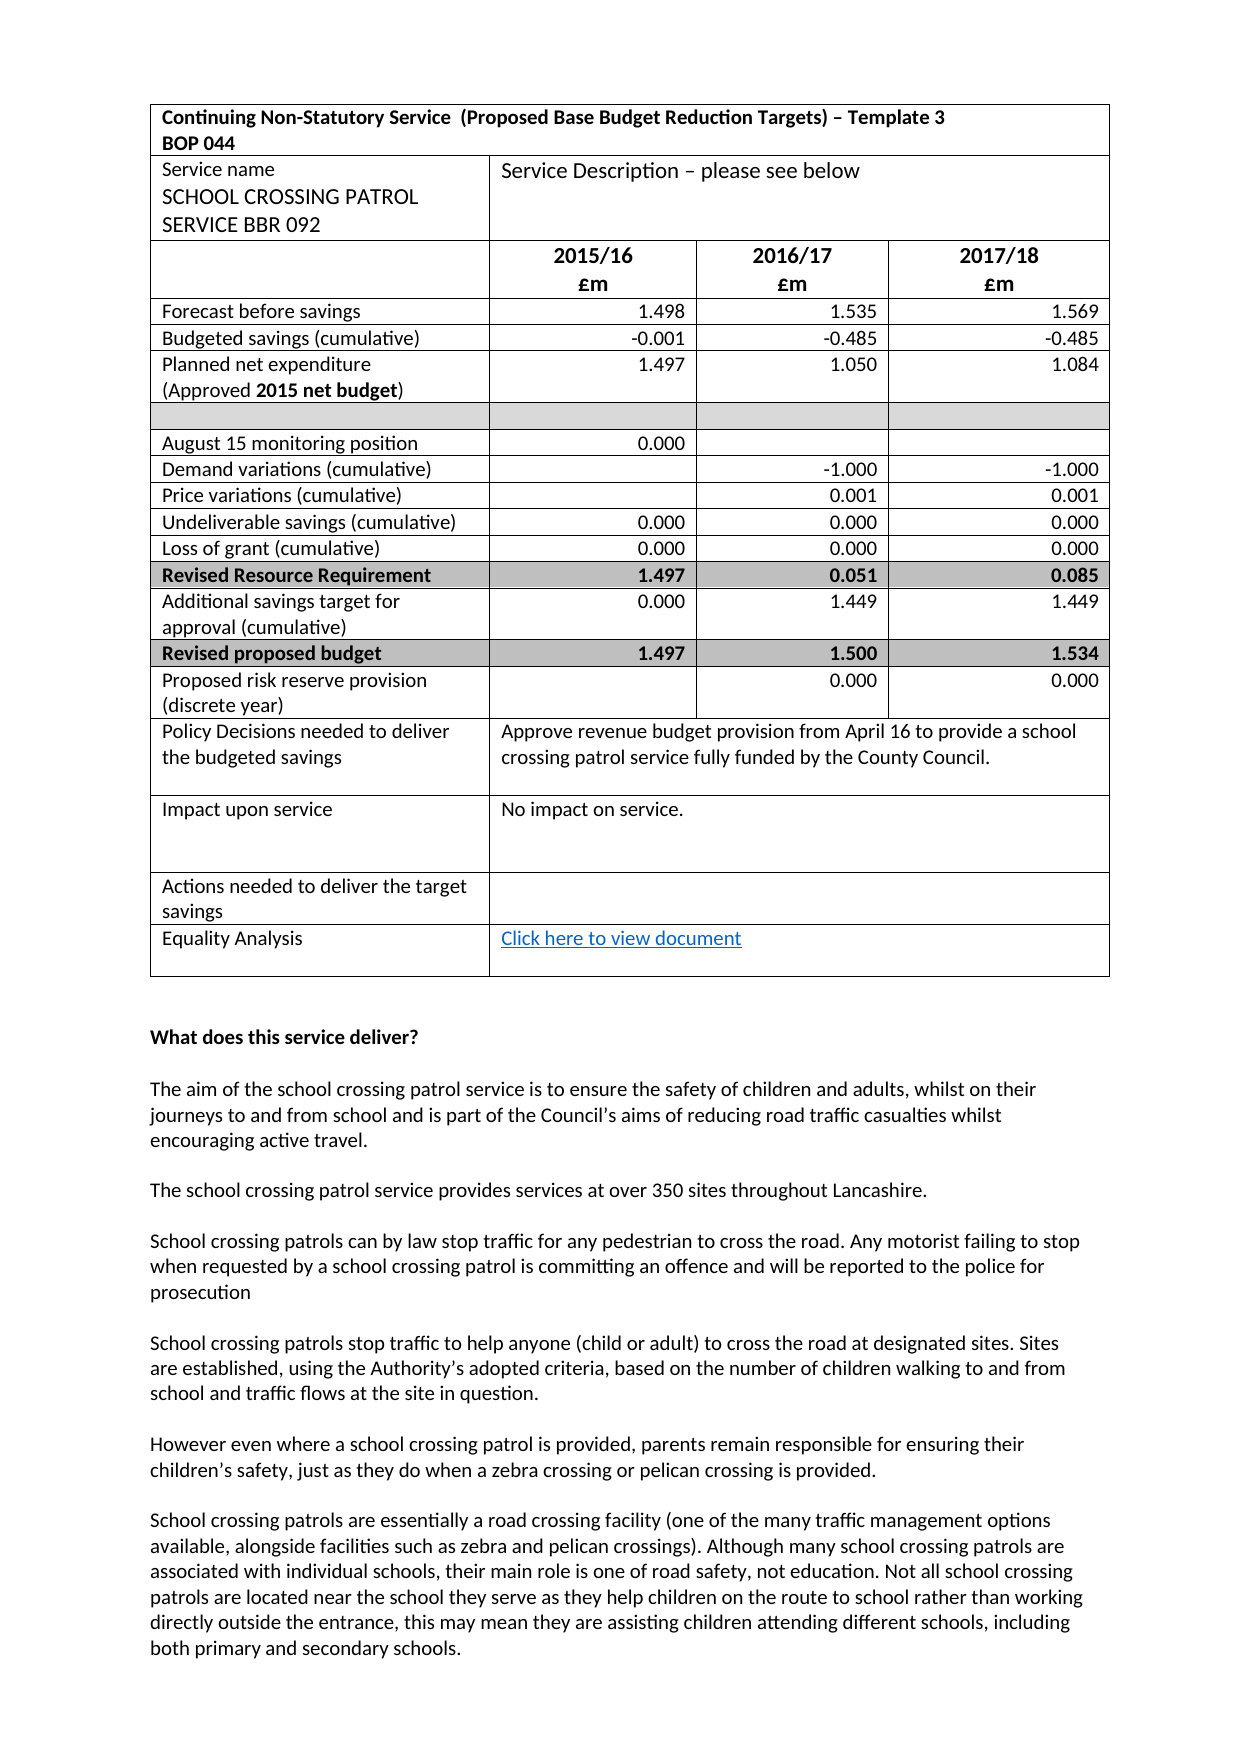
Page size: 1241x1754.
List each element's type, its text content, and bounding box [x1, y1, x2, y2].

table_cell 1.497 [490, 640, 696, 666]
table_cell [697, 430, 888, 455]
table_cell No impact on service. [490, 796, 1109, 872]
table_cell -1.000 [889, 456, 1109, 482]
table_cell 1.084 [889, 351, 1109, 402]
text However even where a school crossing patrol is provided, parents remain responsible for ensuring their children’s safety, just as they do when a zebra crossing or pelican crossing is provided. [150, 1431, 1090, 1482]
table_cell -0.485 [889, 325, 1109, 350]
table_cell Proposed risk reserve provision (discrete year) [151, 667, 489, 718]
table_cell -0.485 [697, 325, 888, 350]
table_cell £m [697, 270, 888, 297]
table_cell Revised Resource Requirement [151, 562, 489, 587]
table_cell 0.001 [889, 483, 1109, 508]
table_cell 1.569 [889, 299, 1109, 324]
table_cell Actions needed to deliver the target savings [151, 873, 489, 924]
table_cell Budgeted savings (cumulative) [151, 325, 489, 350]
table_cell 0.000 [697, 667, 888, 718]
table_cell Equality Analysis [151, 925, 489, 976]
table_cell Revised proposed budget [151, 640, 489, 666]
table_cell 0.000 [697, 509, 888, 534]
table_cell August 15 monitoring position [151, 430, 489, 455]
table_cell Click here to view document [490, 925, 1109, 976]
table_cell [889, 403, 1109, 429]
table_cell [490, 873, 1109, 924]
table_cell Forecast before savings [151, 299, 489, 324]
table_cell [697, 403, 888, 429]
table_cell 2017/18 [889, 241, 1109, 269]
text School crossing patrols can by law stop traffic for any pedestrian to cross the road. Any motorist failing to stop when requested by a school crossing patrol is committing an offence and will be reported to the police for prosecution [150, 1228, 1090, 1304]
table_cell Policy Decisions needed to deliver the budgeted savings [151, 719, 489, 795]
table_cell 1.449 [697, 589, 888, 639]
text School crossing patrols are essentially a road crossing facility (one of the many traffic management options available, alongside facilities such as zebra and pelican crossings). Although many school crossing patrols are associated with individual schools, their main role is one of road safety, not education. Not all school crossing patrols are located near the school they serve as they help children on the route to school rather than working directly outside the entrance, this may mean they are assisting children attending different schools, including both primary and secondary schools. [150, 1508, 1090, 1660]
text School crossing patrols stop traffic to help anyone (child or adult) to cross the road at designated sites. Sites are established, using the Authority’s adopted criteria, based on the number of children walking to and from school and traffic flows at the site in question. [150, 1330, 1090, 1406]
table_cell £m [490, 270, 696, 297]
table_cell 1.498 [490, 299, 696, 324]
table_cell -0.001 [490, 325, 696, 350]
table_cell 0.000 [889, 509, 1109, 534]
table_cell 1.050 [697, 351, 888, 402]
text What does this service deliver? [150, 1024, 1090, 1049]
table_cell -1.000 [697, 456, 888, 482]
table_cell 1.497 [490, 351, 696, 402]
table_cell Impact upon service [151, 796, 489, 872]
table_cell 2016/17 [697, 241, 888, 269]
table_cell Additional savings target for approval (cumulative) [151, 589, 489, 639]
table_cell Approve revenue budget provision from April 16 to provide a school crossing patrol service fully funded by the County Council. [490, 719, 1109, 795]
table_cell 0.000 [889, 536, 1109, 561]
table_cell [490, 483, 696, 508]
table_cell 1.449 [889, 589, 1109, 639]
table_cell [490, 403, 696, 429]
table_cell Loss of grant (cumulative) [151, 536, 489, 561]
table_cell [889, 430, 1109, 455]
table_cell 0.000 [490, 509, 696, 534]
table_cell 0.000 [889, 667, 1109, 718]
table_cell 1.534 [889, 640, 1109, 666]
table_cell 1.500 [697, 640, 888, 666]
table_cell 2015/16 [490, 241, 696, 269]
table_cell [151, 241, 489, 269]
table_cell Price variations (cumulative) [151, 483, 489, 508]
table_cell [151, 270, 489, 297]
table_cell £m [889, 270, 1109, 297]
table_cell 0.085 [889, 562, 1109, 587]
table_cell 1.535 [697, 299, 888, 324]
table_cell Undeliverable savings (cumulative) [151, 509, 489, 534]
text The school crossing patrol service provides services at over 350 sites throughout Lancashire. [150, 1178, 1090, 1203]
table_header Continuing Non-Statutory Service (Proposed Base Budget Reduction Targets) – Template 3 BOP 044 [151, 105, 1109, 155]
table_cell [490, 667, 696, 718]
table_cell 0.001 [697, 483, 888, 508]
table_cell Demand variations (cumulative) [151, 456, 489, 482]
table_cell Service Description – please see below [490, 156, 1109, 240]
table_cell [151, 403, 489, 429]
table_cell 0.000 [490, 536, 696, 561]
table_cell 0.000 [490, 589, 696, 639]
table_cell 0.000 [697, 536, 888, 561]
table_cell [490, 456, 696, 482]
table_cell Planned net expenditure (Approved 2015 net budget) [151, 351, 489, 402]
table_cell 1.497 [490, 562, 696, 587]
table_cell 0.051 [697, 562, 888, 587]
table_cell Service name SCHOOL CROSSING PATROL SERVICE BBR 092 [151, 156, 489, 240]
text The aim of the school crossing patrol service is to ensure the safety of children and adults, whilst on their journeys to and from school and is part of the Council’s aims of reducing road traffic casualties whilst encouraging active travel. [150, 1076, 1090, 1153]
table_cell 0.000 [490, 430, 696, 455]
